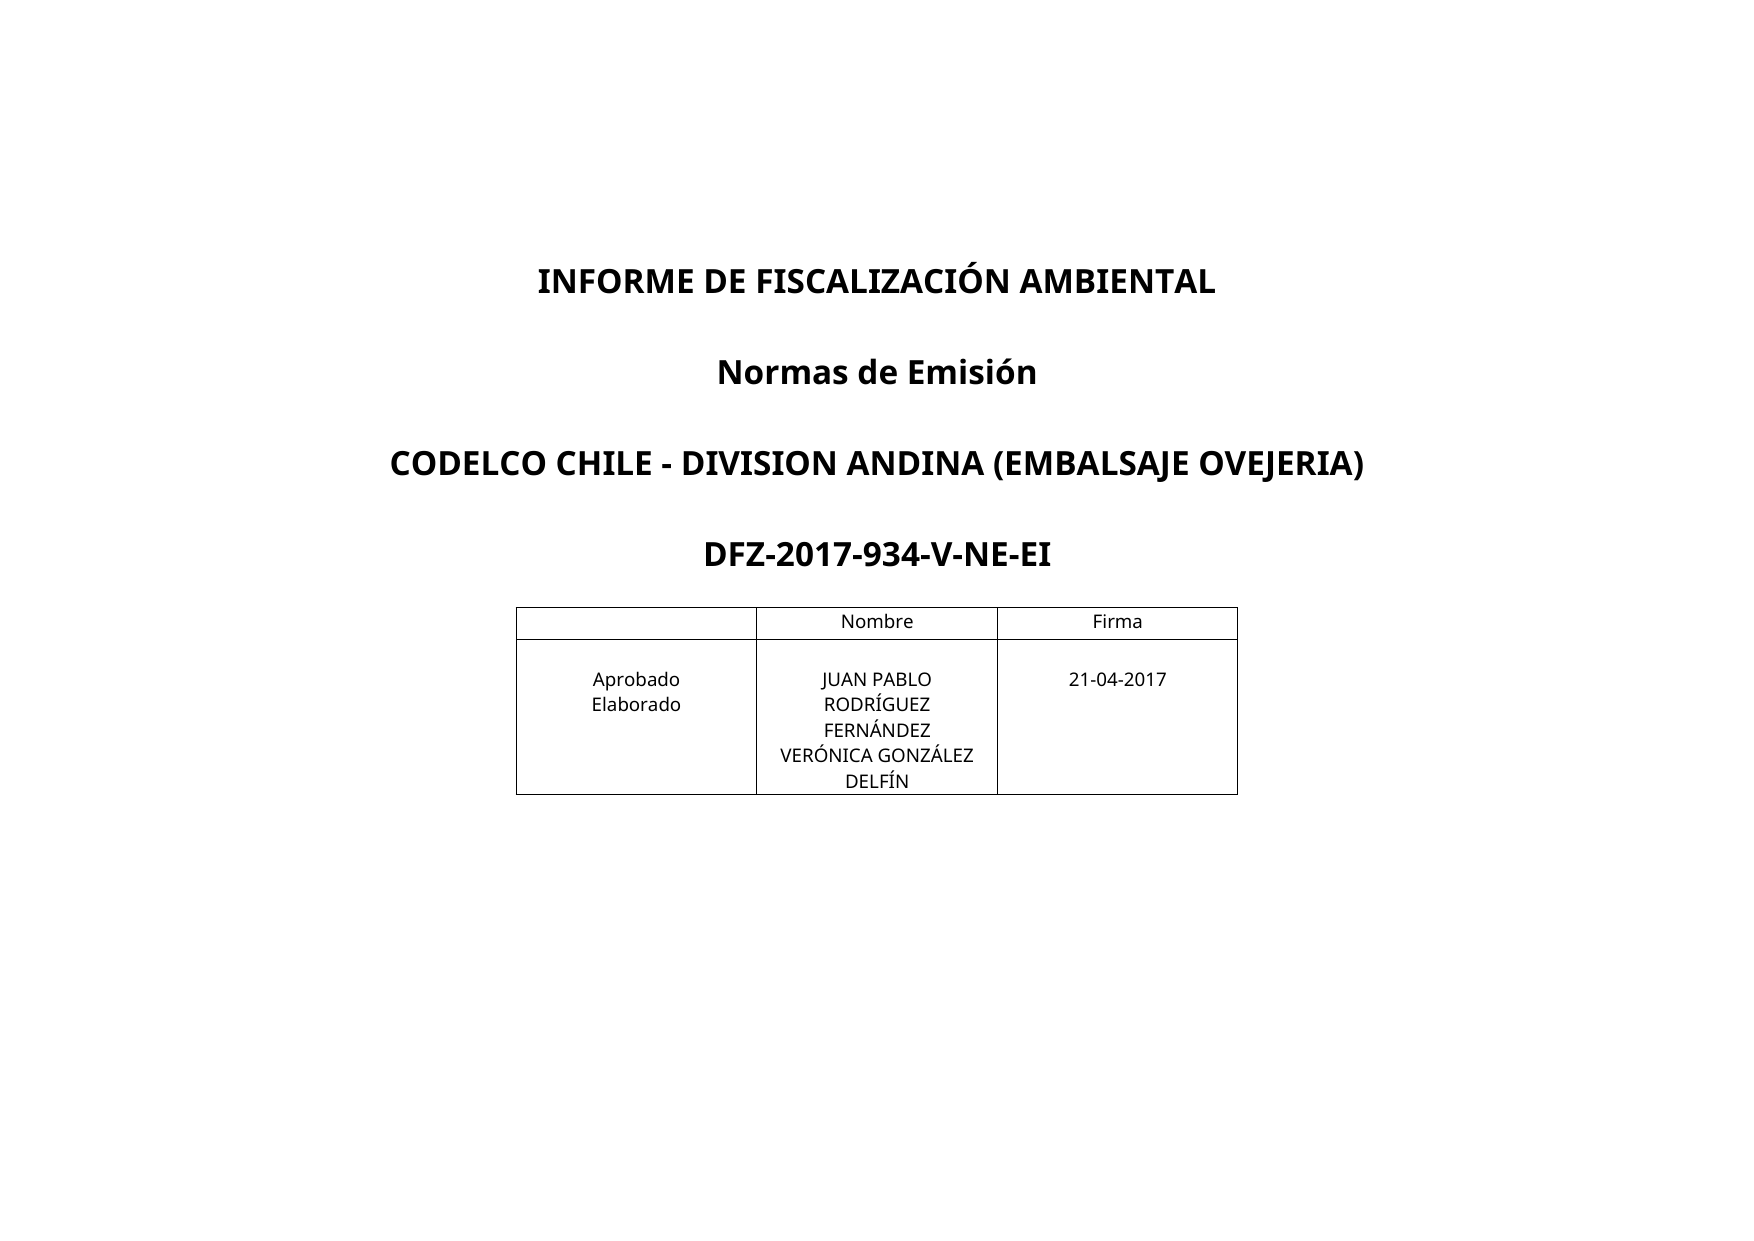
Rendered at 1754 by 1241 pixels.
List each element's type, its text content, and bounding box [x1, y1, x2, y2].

text CODELCO CHILE - DIVISION ANDINA (EMBALSAJE OVEJERIA) [150, 394, 1604, 485]
text INFORME DE FISCALIZACIÓN AMBIENTAL [150, 212, 1604, 303]
table_cell Aprobado Elaborado [517, 640, 756, 793]
table_header Nombre [757, 608, 997, 639]
table_cell 21-04-2017 [998, 640, 1237, 793]
table_cell JUAN PABLO RODRÍGUEZ FERNÁNDEZ VERÓNICA GONZÁLEZ DELFÍN [757, 640, 997, 793]
text DFZ-2017-934-V-NE-EI [150, 485, 1604, 576]
table_header [517, 608, 756, 639]
text Normas de Emisión [150, 303, 1604, 394]
table_header Firma [998, 608, 1237, 639]
